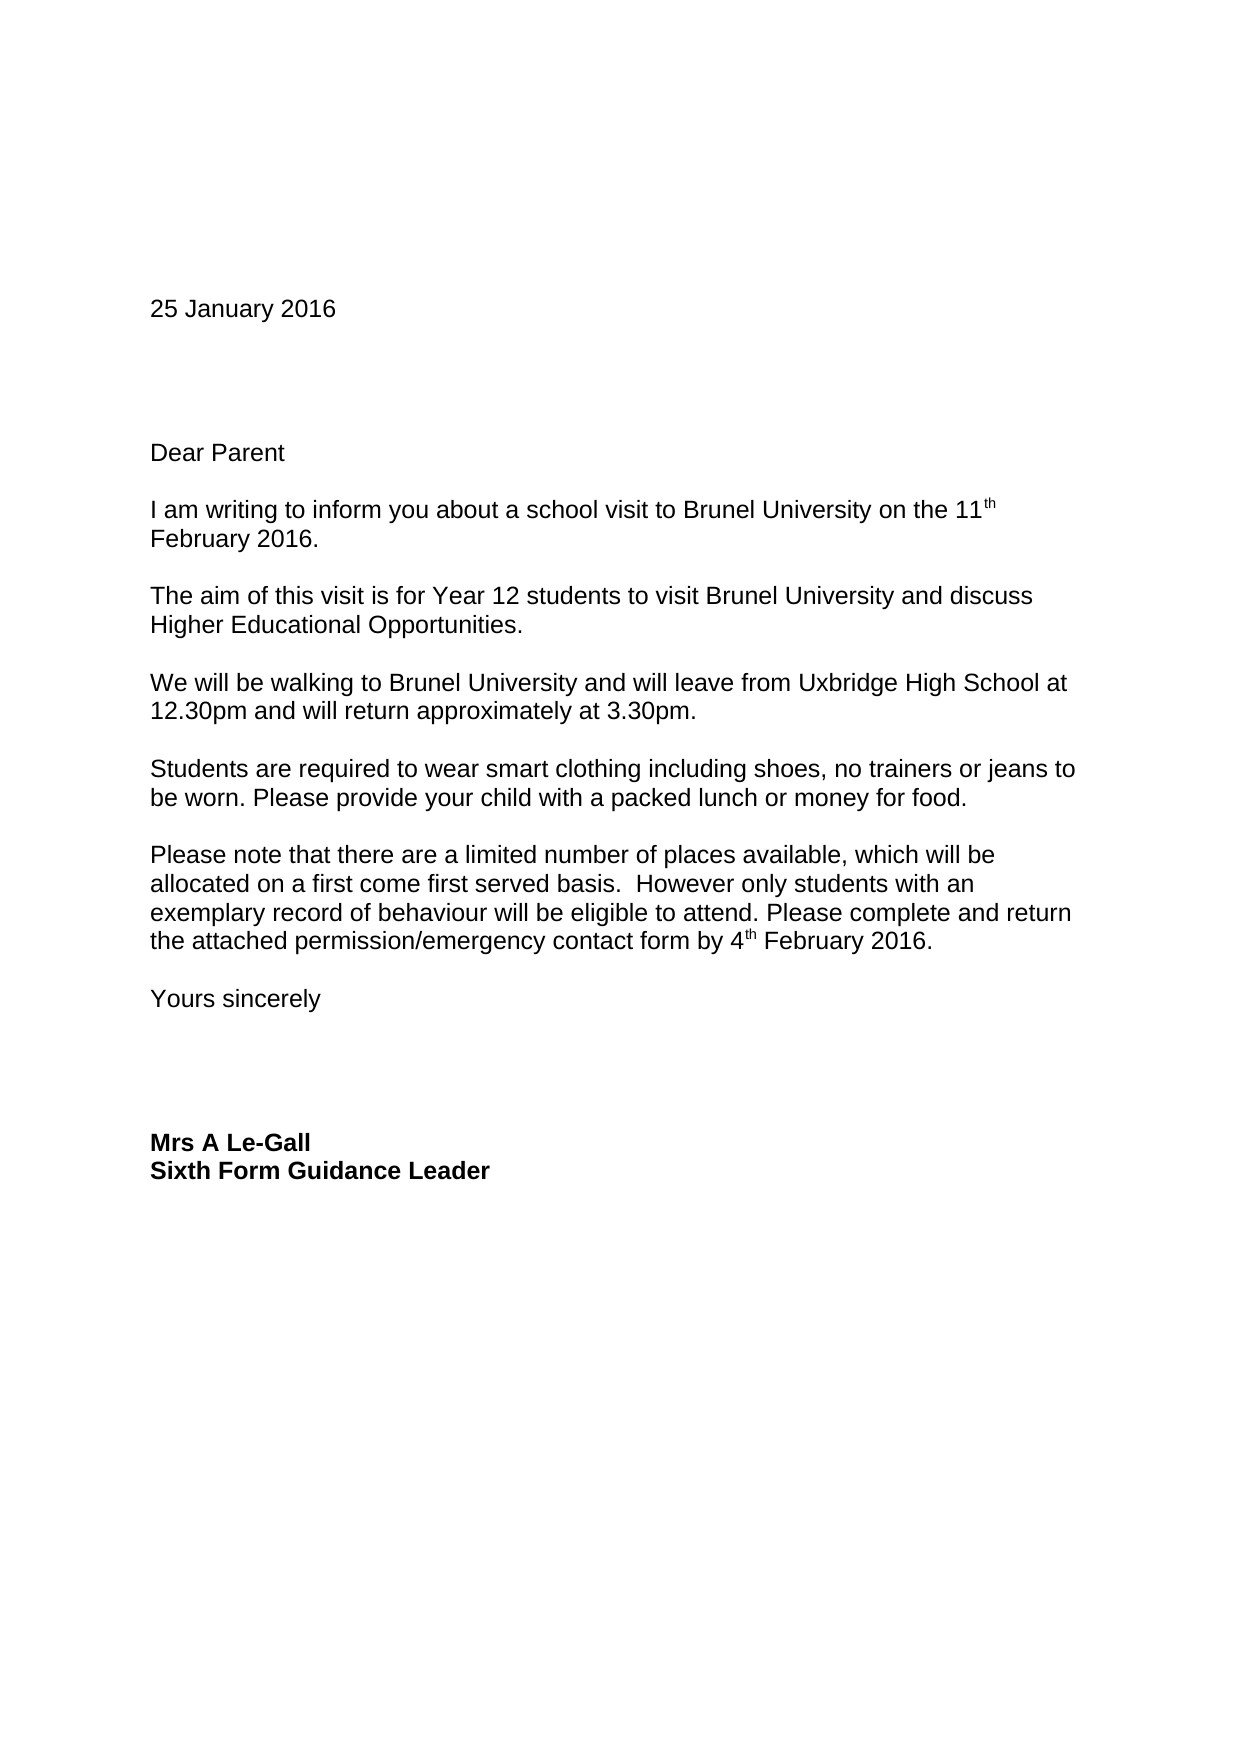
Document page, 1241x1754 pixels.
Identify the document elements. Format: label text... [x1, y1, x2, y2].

text Students are required to wear smart clothing including shoes, no trainers or jeans to be worn. Please provide your child with a packed lunch or money for food. [150, 754, 1090, 811]
text Mrs A Le-Gall [150, 1127, 1090, 1156]
text Please note that there are a limited number of places available, which will be allocated on a first come first served basis. However only students with an exemplary record of behaviour will be eligible to attend. Please complete and return the attached permission/emergency contact form by 4th February 2016. [150, 840, 1090, 955]
text Yours sincerely [150, 984, 1090, 1012]
text We will be walking to Brunel University and will leave from Uxbridge High School at 12.30pm and will return approximately at 3.30pm. [150, 667, 1090, 725]
text The aim of this visit is for Year 12 students to visit Brunel University and discuss Higher Educational Opportunities. [150, 581, 1090, 639]
text I am writing to inform you about a school visit to Brunel University on the 11th February 2016. [150, 495, 1090, 552]
text 25 January 2016 [150, 294, 1090, 322]
text Sixth Form Guidance Leader [150, 1156, 1090, 1185]
text Dear Parent [150, 437, 1090, 466]
